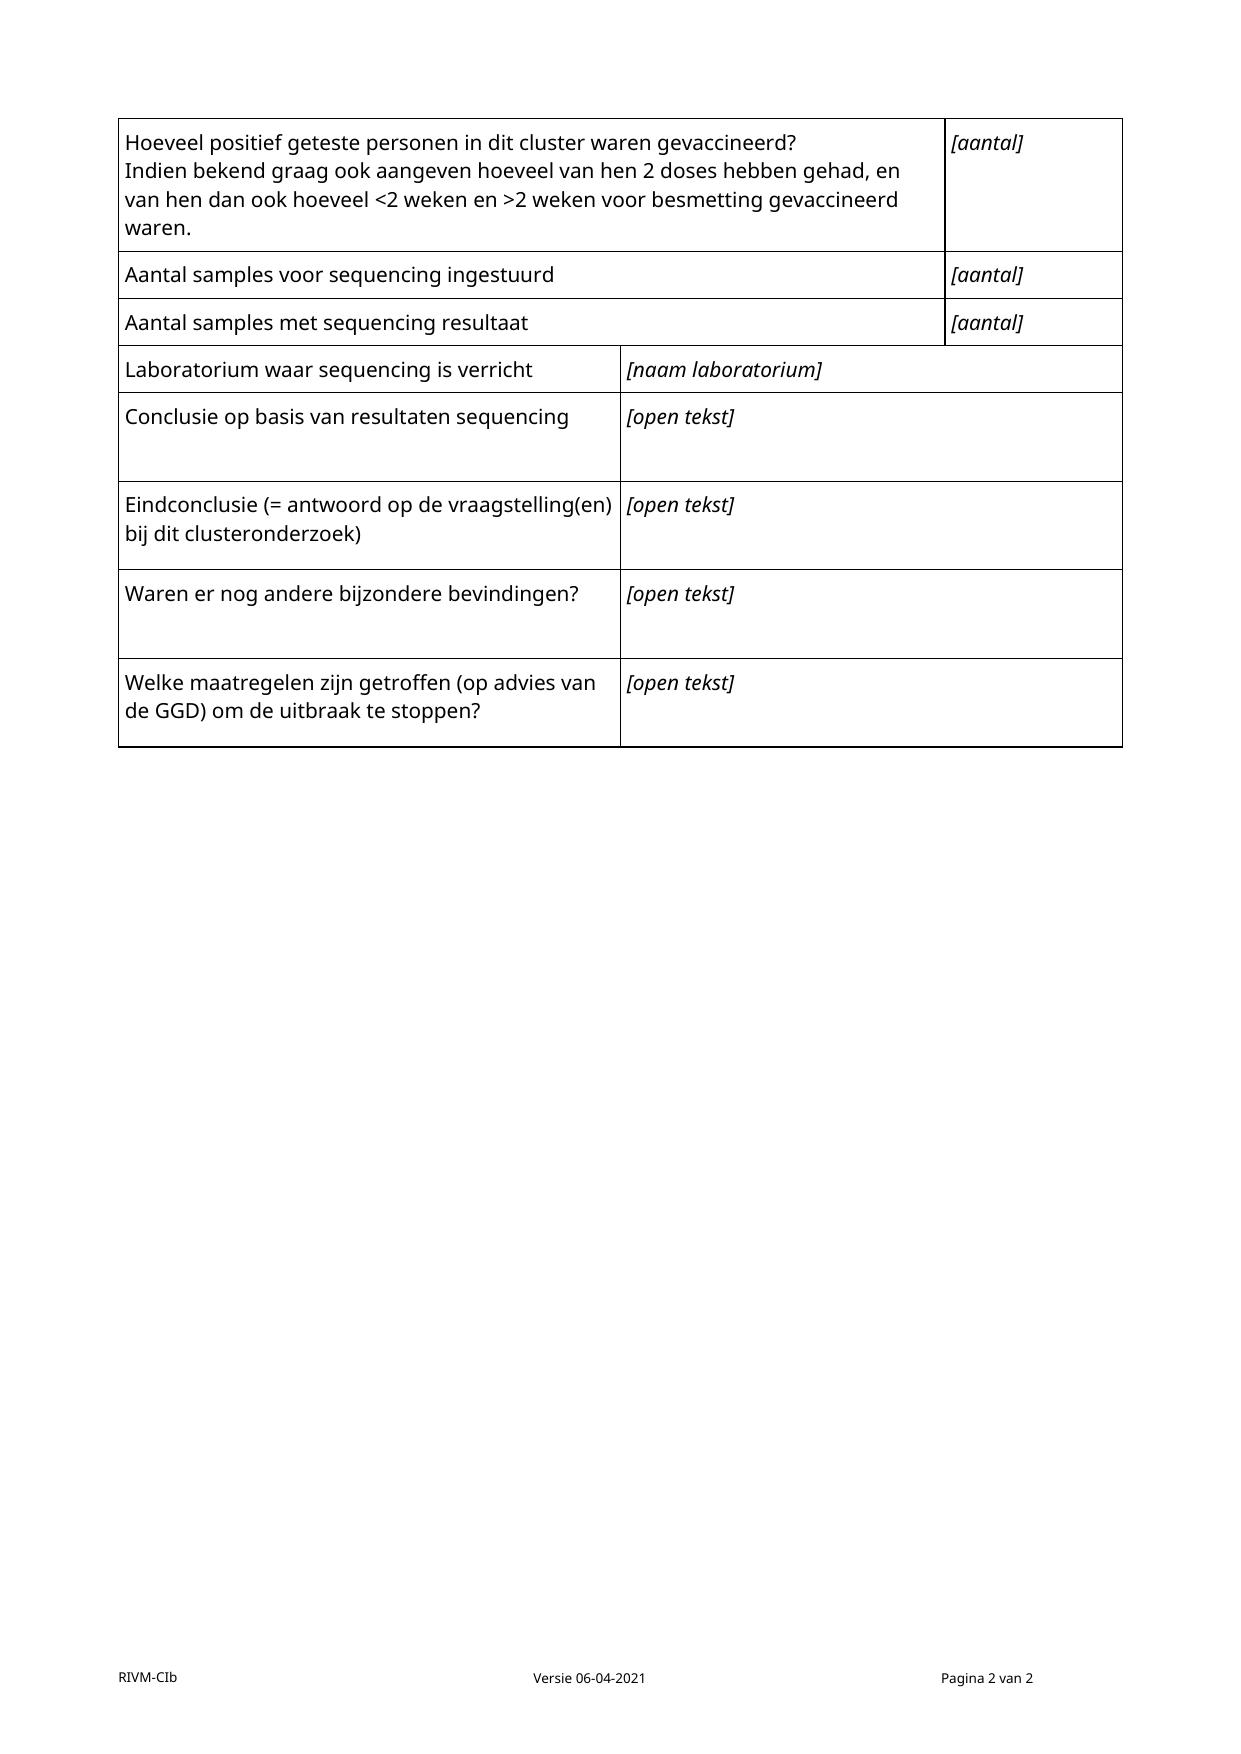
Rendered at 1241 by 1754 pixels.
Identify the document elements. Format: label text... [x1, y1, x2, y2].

table_cell [aantal] [946, 252, 1122, 298]
table_cell Waren er nog andere bijzondere bevindingen? [119, 570, 620, 658]
table_cell [open tekst] [621, 659, 1122, 746]
table_cell Hoeveel positief geteste personen in dit cluster waren gevaccineerd? Indien bekend graag ook aangeven hoeveel van hen 2 doses hebben gehad, en van hen dan ook hoeveel <2 weken en >2 weken voor besmetting gevaccineerd waren. [119, 119, 944, 251]
table_cell [naam laboratorium] [621, 346, 1122, 392]
table_cell Laboratorium waar sequencing is verricht [119, 346, 620, 392]
table_cell Welke maatregelen zijn getroffen (op advies van de GGD) om de uitbraak te stoppen? [119, 659, 620, 746]
table_cell Eindconclusie (= antwoord op de vraagstelling(en) bij dit clusteronderzoek) [119, 482, 620, 569]
table_cell [open tekst] [621, 393, 1122, 481]
table_cell Conclusie op basis van resultaten sequencing [119, 393, 620, 481]
table_cell [aantal] [946, 119, 1122, 251]
table_cell [open tekst] [621, 570, 1122, 658]
table_cell [open tekst] [621, 482, 1122, 569]
table_cell [aantal] [946, 299, 1122, 345]
table_cell Aantal samples voor sequencing ingestuurd [119, 252, 944, 298]
table_cell Aantal samples met sequencing resultaat [119, 299, 944, 345]
